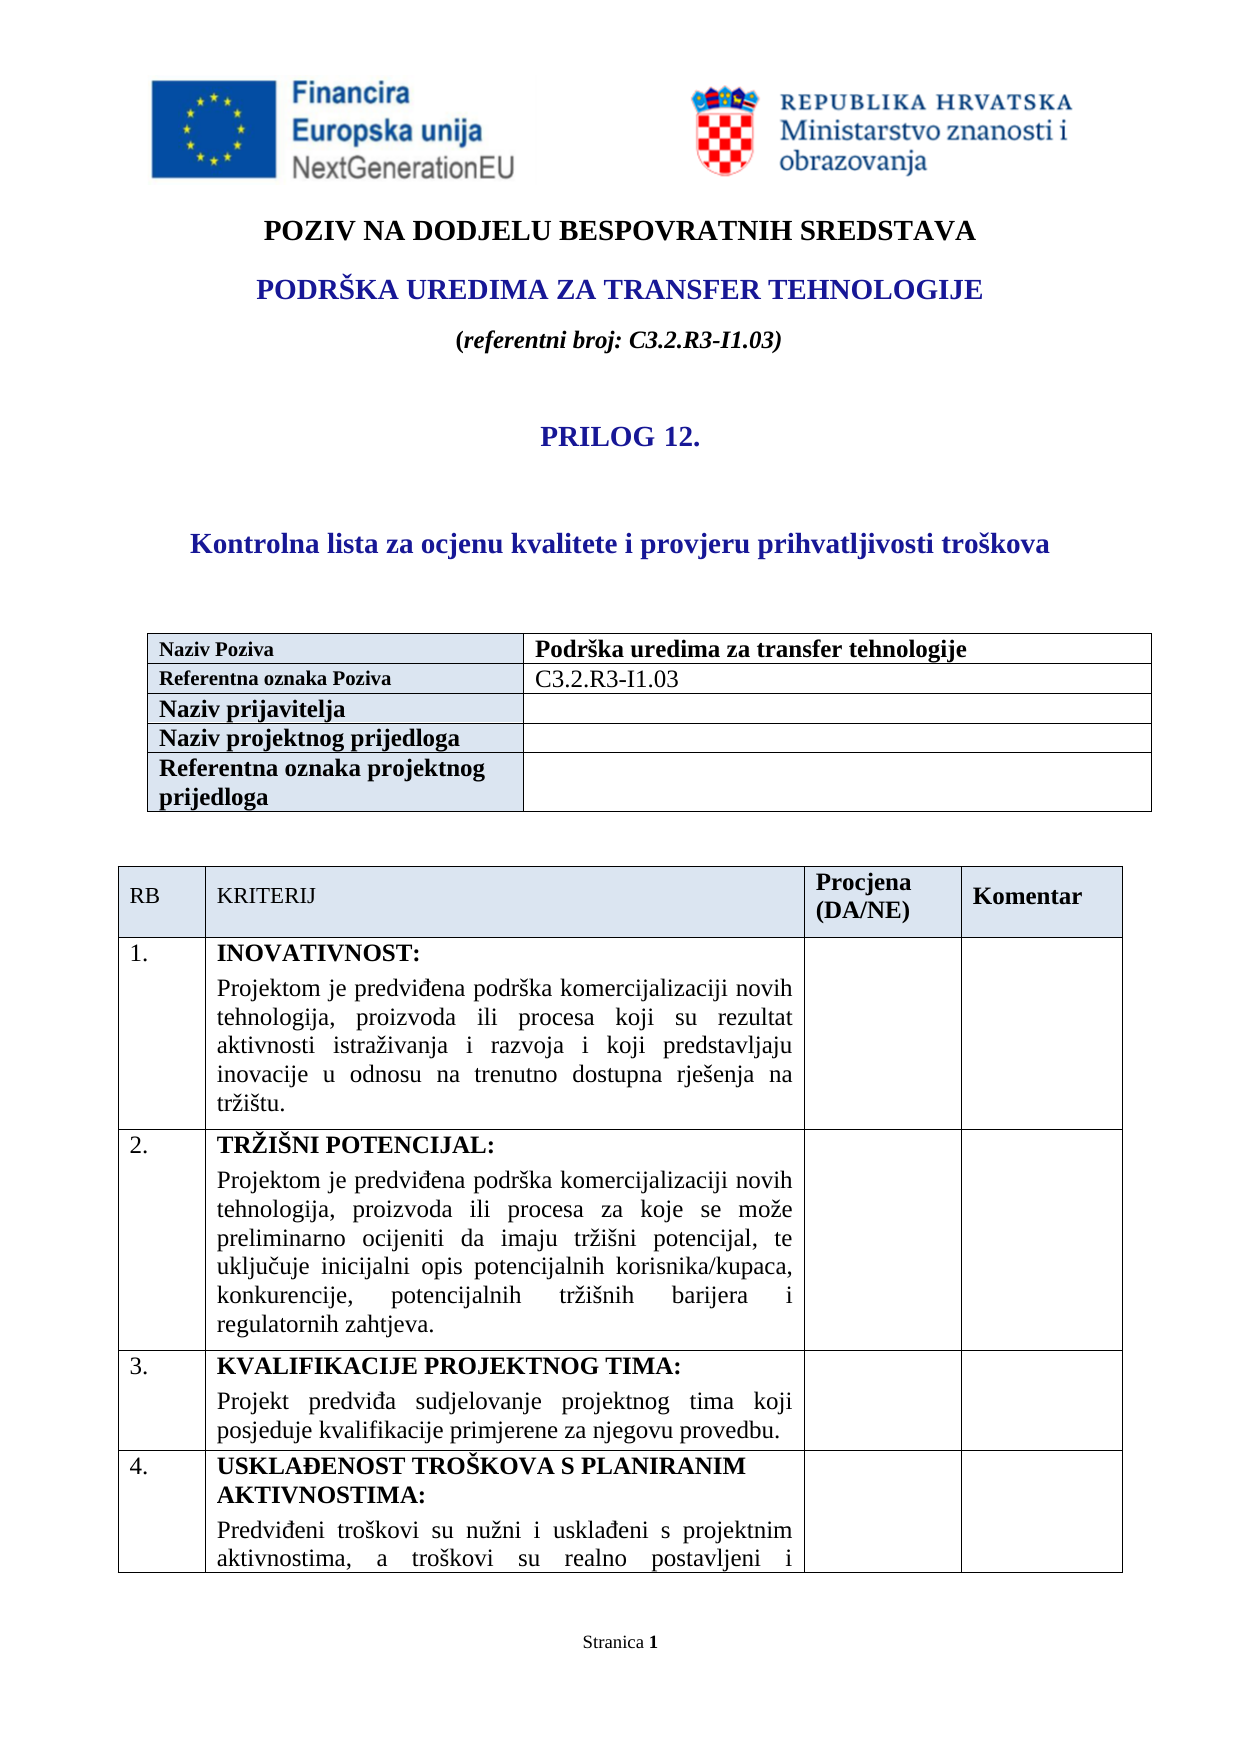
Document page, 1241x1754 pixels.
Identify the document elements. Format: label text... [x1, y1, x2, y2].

text POZIV NA DODJELU BESPOVRATNIH SREDSTAVA [148, 213, 1093, 246]
table_cell Referentna oznaka projektnog prijedloga [148, 753, 523, 811]
table_header Komentar [962, 867, 1122, 937]
table_cell Naziv prijavitelja [148, 694, 523, 722]
table_cell C3.2.R3-I1.03 [524, 664, 1151, 693]
table_cell [524, 724, 1151, 752]
text PRILOG 12. [148, 419, 1093, 452]
text (referentni broj: C3.2.R3-I1.03) [148, 325, 1093, 354]
text Kontrolna lista za ocjenu kvalitete i provjeru prihvatljivosti troškova [148, 526, 1093, 560]
table_header Procjena (DA/NE) [805, 867, 961, 937]
table_cell 3. [119, 1351, 205, 1450]
table_cell [962, 1451, 1122, 1572]
table_cell [805, 1130, 961, 1350]
table_cell Referentna oznaka Poziva [148, 664, 523, 693]
table_cell [805, 1451, 961, 1572]
table_cell TRŽIŠNI POTENCIJAL: Projektom je predviđena podrška komercijalizaciji novih tehnologija, proizvoda ili procesa za koje se može preliminarno ocijeniti da imaju tržišni potencijal, te uključuje inicijalni opis potencijalnih korisnika/kupaca, konkurencije, potencijalnih tržišnih barijera i regulatornih zahtjeva. [206, 1130, 804, 1350]
table_header Podrška uredima za transfer tehnologije [524, 634, 1151, 663]
picture [147, 75, 537, 185]
table_cell Naziv projektnog prijedloga [148, 724, 523, 752]
table_cell [962, 1351, 1122, 1450]
table_cell [962, 1130, 1122, 1350]
table_cell 1. [119, 938, 205, 1129]
table_cell [962, 938, 1122, 1129]
table_header RB [119, 867, 205, 937]
table_cell [524, 753, 1151, 811]
text PODRŠKA UREDIMA ZA TRANSFER TEHNOLOGIJE [148, 272, 1093, 306]
table_cell KVALIFIKACIJE PROJEKTNOG TIMA: Projekt predviđa sudjelovanje projektnog tima koji posjeduje kvalifikacije primjerene za njegovu provedbu. [206, 1351, 804, 1450]
table_cell 2. [119, 1130, 205, 1350]
table_header KRITERIJ [206, 867, 804, 937]
table_header Naziv Poziva [148, 634, 523, 663]
picture [681, 73, 1086, 185]
table_cell [805, 1351, 961, 1450]
table_cell 4. [119, 1451, 205, 1572]
table_cell INOVATIVNOST: Projektom je predviđena podrška komercijalizaciji novih tehnologija, proizvoda ili procesa koji su rezultat aktivnosti istraživanja i razvoja i koji predstavljaju inovacije u odnosu na trenutno dostupna rješenja na tržištu. [206, 938, 804, 1129]
table_cell [524, 694, 1151, 722]
table_cell [805, 938, 961, 1129]
